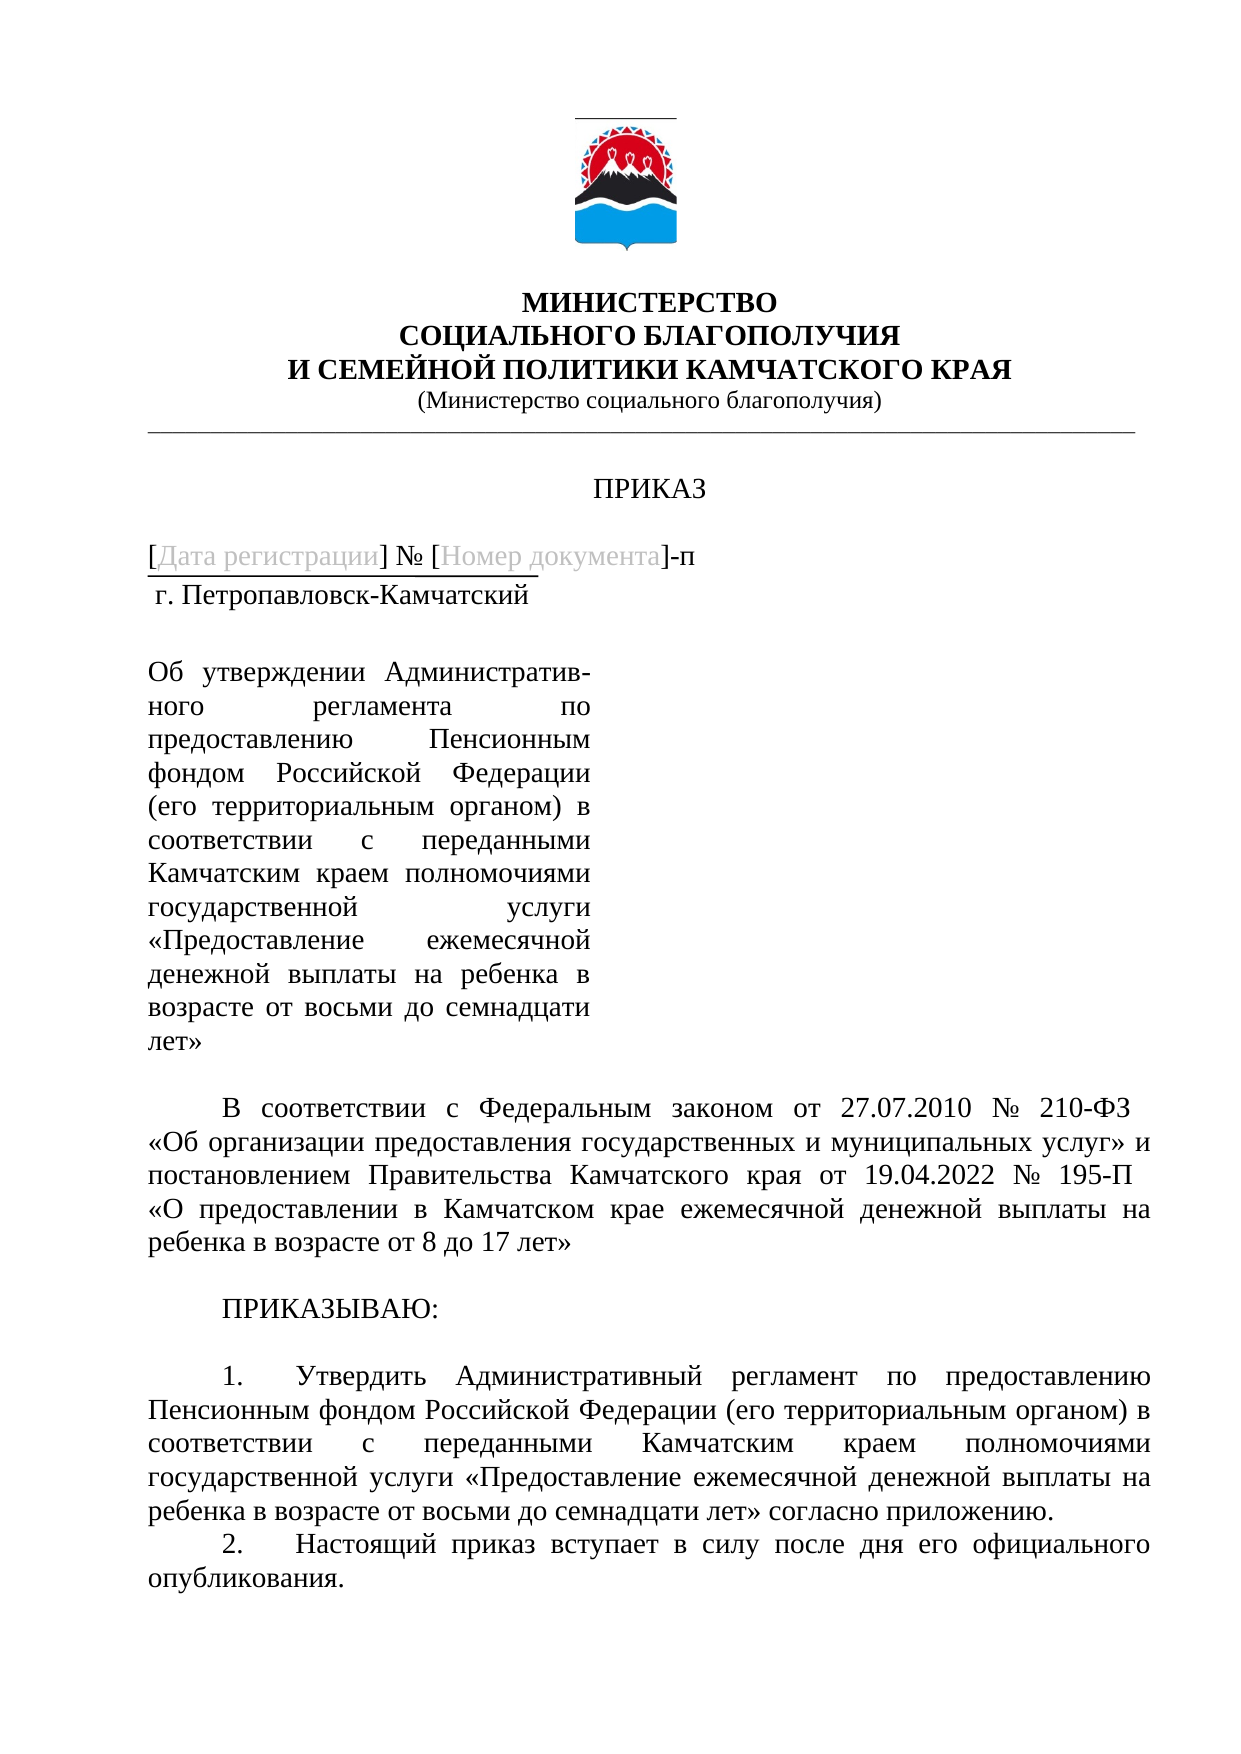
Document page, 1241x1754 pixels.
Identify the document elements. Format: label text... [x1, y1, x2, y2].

text _______________________________________________________________________________ [148, 414, 1152, 438]
text [Дата регистрации] № [Номер документа]-п [148, 538, 1152, 572]
text г. Петропавловск-Камчатский [148, 577, 1152, 611]
text СОЦИАЛЬНОГО БЛАГОПОЛУЧИЯ [148, 318, 1152, 352]
text В соответствии с Федеральным законом от 27.07.2010 № 210-ФЗ «Об организации предоставления государственных и муниципальных услуг» и постановлением Правительства Камчатского края от 19.04.2022 № 195-П «О предоставлении в Камчатском крае ежемесячной денежной выплаты на ребенка в возрасте от 8 до 17 лет» [148, 1090, 1152, 1258]
text МИНИСТЕРСТВО [148, 285, 1152, 318]
text (Министерство социального благополучия) [148, 385, 1152, 414]
text И СЕМЕЙНОЙ ПОЛИТИКИ КАМЧАТСКОГО КРАЯ [148, 352, 1152, 385]
picture [573, 118, 677, 249]
text ПРИКАЗ [148, 471, 1152, 505]
list Утвердить Административный регламент по предоставлению Пенсионным фондом Российской Федерации (его территориальным органом) в соответствии с переданными Камчатским краем полномочиями государственной услуги «Предоставление ежемесячной денежной выплаты на ребенка в возрасте от восьми до семнадцати лет» согласно приложению. [148, 1358, 1152, 1526]
text Об утверждении Административного регламента по предоставлению Пенсионным фондом Российской Федерации (его территориальным органом) в соответствии с переданными Камчатским краем полномочиями государственной услуги «Предоставление ежемесячной денежной выплаты на ребенка в возрасте от восьми до семнадцати лет» [148, 654, 591, 1057]
text ПРИКАЗЫВАЮ: [148, 1291, 1152, 1325]
list Настоящий приказ вступает в силу после дня его официального опубликования. [148, 1526, 1152, 1593]
